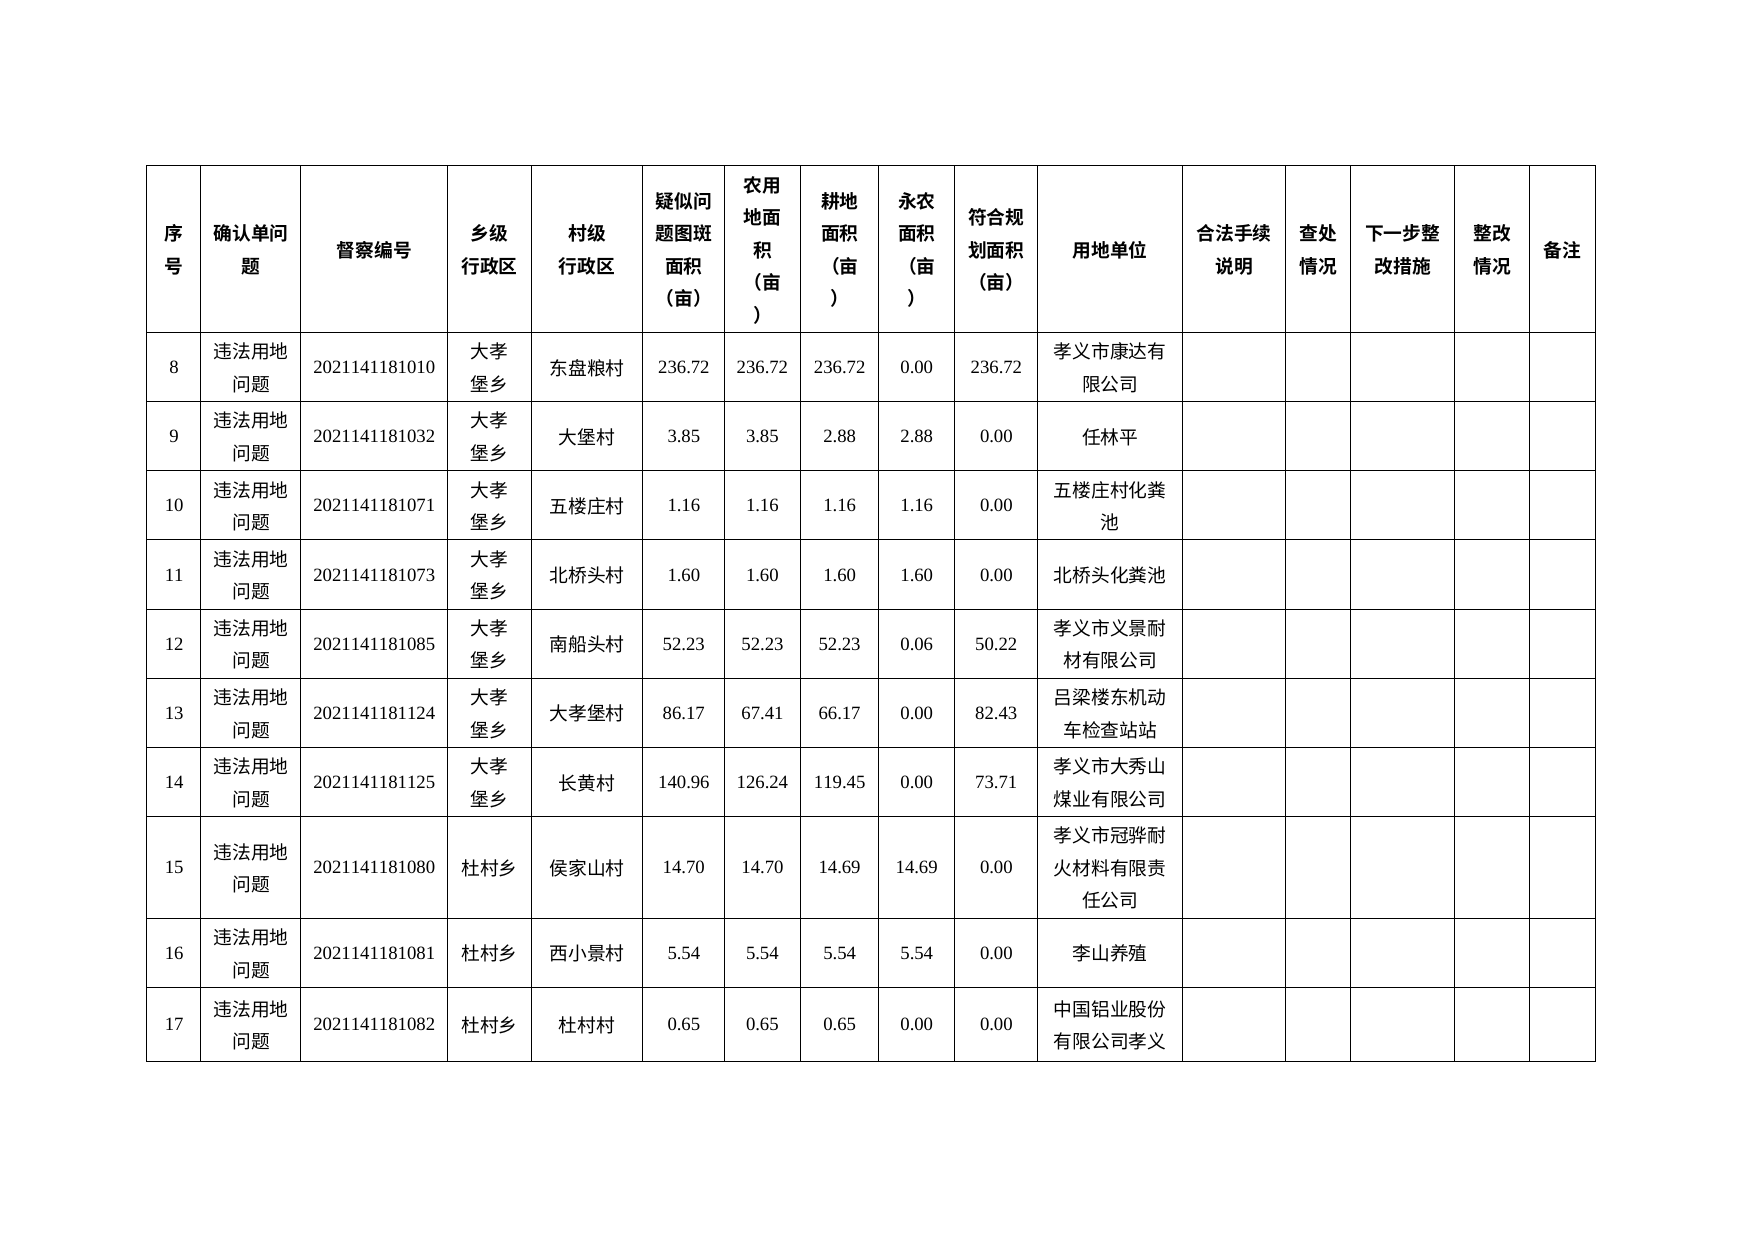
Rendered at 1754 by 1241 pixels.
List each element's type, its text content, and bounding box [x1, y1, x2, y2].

table_header 备注 [1530, 166, 1595, 332]
table_cell [1455, 748, 1529, 816]
table_cell 236.72 [801, 333, 878, 401]
table_cell [1455, 333, 1529, 401]
table_cell [1183, 610, 1285, 678]
table_cell 14 [147, 748, 200, 816]
table_cell 违法用地问题 [201, 748, 300, 816]
table_cell [1455, 471, 1529, 539]
table_cell 3.85 [725, 402, 800, 470]
table_header 村级 行政区 [532, 166, 642, 332]
table_cell [1286, 679, 1350, 747]
table_cell 236.72 [725, 333, 800, 401]
table_cell 1.16 [879, 471, 954, 539]
table_cell 任林平 [1038, 402, 1182, 470]
table_header 疑似问题图斑 面积（亩） [643, 166, 724, 332]
table_cell [1530, 988, 1595, 1061]
table_cell 0.00 [955, 919, 1037, 987]
table_cell 0.00 [955, 540, 1037, 608]
table_cell [1530, 471, 1595, 539]
table_cell 李山养殖 [1038, 919, 1182, 987]
table_cell 2.88 [801, 402, 878, 470]
table_header 符合规划面积（亩） [955, 166, 1037, 332]
table_cell [1455, 919, 1529, 987]
table_header 用地单位 [1038, 166, 1182, 332]
table_cell 1.60 [801, 540, 878, 608]
table_cell 1.16 [801, 471, 878, 539]
table_header 下一步整改措施 [1351, 166, 1454, 332]
table_cell 0.00 [879, 988, 954, 1061]
table_cell 0.00 [879, 333, 954, 401]
table_cell [1351, 679, 1454, 747]
table_header 查处情况 [1286, 166, 1350, 332]
table_cell 14.70 [725, 817, 800, 918]
table_cell 52.23 [643, 610, 724, 678]
table_header 永农面积（亩） [879, 166, 954, 332]
table_cell 违法用地问题 [201, 540, 300, 608]
table_cell 0.65 [725, 988, 800, 1061]
table_cell [1351, 988, 1454, 1061]
table_cell 0.65 [643, 988, 724, 1061]
table_cell 82.43 [955, 679, 1037, 747]
table_header 督察编号 [301, 166, 447, 332]
table_cell 杜村村 [532, 988, 642, 1061]
table_cell 大孝 堡乡 [448, 610, 531, 678]
table_cell [1351, 610, 1454, 678]
table_cell [1351, 471, 1454, 539]
table_cell [1183, 679, 1285, 747]
table_cell 北桥头化粪池 [1038, 540, 1182, 608]
table_cell 5.54 [643, 919, 724, 987]
table_cell 0.65 [801, 988, 878, 1061]
table_cell [1455, 679, 1529, 747]
table_cell 52.23 [801, 610, 878, 678]
table_header 序号 [147, 166, 200, 332]
table_cell 11 [147, 540, 200, 608]
table_cell [1183, 540, 1285, 608]
table_cell 0.00 [955, 471, 1037, 539]
table_cell [1183, 748, 1285, 816]
table_cell 大堡村 [532, 402, 642, 470]
table_cell 0.00 [955, 402, 1037, 470]
table_cell 236.72 [643, 333, 724, 401]
table_cell 孝义市康达有限公司 [1038, 333, 1182, 401]
table_cell [1286, 817, 1350, 918]
table_cell [1286, 748, 1350, 816]
table_cell 126.24 [725, 748, 800, 816]
table_cell [1530, 402, 1595, 470]
table_cell 2021141181081 [301, 919, 447, 987]
table_cell 2021141181082 [301, 988, 447, 1061]
table_header 乡级 行政区 [448, 166, 531, 332]
table_cell 14.69 [879, 817, 954, 918]
table_cell 大孝 堡乡 [448, 748, 531, 816]
table_cell 15 [147, 817, 200, 918]
table_cell 杜村乡 [448, 919, 531, 987]
table_cell 违法用地问题 [201, 402, 300, 470]
table_cell [1351, 402, 1454, 470]
table_cell 2021141181071 [301, 471, 447, 539]
table_cell 0.06 [879, 610, 954, 678]
table_cell [1530, 679, 1595, 747]
table_cell 大孝 堡乡 [448, 402, 531, 470]
table_cell 侯家山村 [532, 817, 642, 918]
table_cell [1183, 402, 1285, 470]
table_cell 5.54 [725, 919, 800, 987]
table_cell 西小景村 [532, 919, 642, 987]
table_cell 0.00 [879, 748, 954, 816]
table_cell [1455, 402, 1529, 470]
table_cell 孝义市冠骅耐火材料有限责任公司 [1038, 817, 1182, 918]
table_header 整改 情况 [1455, 166, 1529, 332]
table_cell 13 [147, 679, 200, 747]
table_cell 2.88 [879, 402, 954, 470]
table_cell 14.70 [643, 817, 724, 918]
table_cell [1530, 610, 1595, 678]
table_cell 违法用地问题 [201, 679, 300, 747]
table_cell 0.00 [879, 679, 954, 747]
table_cell 14.69 [801, 817, 878, 918]
table_cell [1530, 919, 1595, 987]
table_cell [1286, 919, 1350, 987]
table_cell [1351, 919, 1454, 987]
table_cell [1455, 610, 1529, 678]
table_cell 3.85 [643, 402, 724, 470]
table_cell 0.00 [955, 817, 1037, 918]
table_cell 73.71 [955, 748, 1037, 816]
table_cell 大孝 堡乡 [448, 333, 531, 401]
table_cell 大孝堡村 [532, 679, 642, 747]
table_cell [1455, 540, 1529, 608]
table_cell 孝义市大秀山煤业有限公司 [1038, 748, 1182, 816]
table_cell 五楼庄村 [532, 471, 642, 539]
table_cell 16 [147, 919, 200, 987]
table_cell 2021141181080 [301, 817, 447, 918]
table_cell [1530, 540, 1595, 608]
table_cell 长黄村 [532, 748, 642, 816]
table_cell 67.41 [725, 679, 800, 747]
table_header 农用地面积（亩） [725, 166, 800, 332]
table_cell 违法用地问题 [201, 817, 300, 918]
table_cell [1286, 610, 1350, 678]
table_cell 66.17 [801, 679, 878, 747]
table_cell 2021141181010 [301, 333, 447, 401]
table_cell 杜村乡 [448, 988, 531, 1061]
table_cell 17 [147, 988, 200, 1061]
table_cell 9 [147, 402, 200, 470]
table_cell 1.60 [725, 540, 800, 608]
table_cell 南船头村 [532, 610, 642, 678]
table_cell 1.60 [643, 540, 724, 608]
table_cell 140.96 [643, 748, 724, 816]
table_cell 孝义市义景耐材有限公司 [1038, 610, 1182, 678]
table_cell 违法用地问题 [201, 919, 300, 987]
table_cell 12 [147, 610, 200, 678]
table_cell [1351, 333, 1454, 401]
table_cell [1183, 919, 1285, 987]
table_cell [1455, 988, 1529, 1061]
table_cell 2021141181085 [301, 610, 447, 678]
table_cell [1183, 333, 1285, 401]
table_cell [1183, 988, 1285, 1061]
table_cell [1530, 333, 1595, 401]
table_cell 五楼庄村化粪池 [1038, 471, 1182, 539]
table_cell [1351, 748, 1454, 816]
table_cell 2021141181073 [301, 540, 447, 608]
table_cell 2021141181032 [301, 402, 447, 470]
table_header 确认单问题 [201, 166, 300, 332]
table_cell [1286, 402, 1350, 470]
table_cell 1.16 [725, 471, 800, 539]
table_cell 0.00 [955, 988, 1037, 1061]
table_cell 大孝 堡乡 [448, 540, 531, 608]
table_cell 杜村乡 [448, 817, 531, 918]
table_cell [1351, 817, 1454, 918]
table_cell 违法用地问题 [201, 988, 300, 1061]
table_cell [1530, 748, 1595, 816]
table_cell 10 [147, 471, 200, 539]
table_cell 5.54 [879, 919, 954, 987]
table_cell [1183, 471, 1285, 539]
table_cell 违法用地问题 [201, 333, 300, 401]
table_cell 2021141181124 [301, 679, 447, 747]
table_cell 东盘粮村 [532, 333, 642, 401]
table_cell 北桥头村 [532, 540, 642, 608]
table_cell 违法用地问题 [201, 610, 300, 678]
table_cell 违法用地问题 [201, 471, 300, 539]
table_cell [1286, 988, 1350, 1061]
table_cell 5.54 [801, 919, 878, 987]
table_cell 50.22 [955, 610, 1037, 678]
table_cell 1.16 [643, 471, 724, 539]
table_cell 2021141181125 [301, 748, 447, 816]
table_cell [1183, 817, 1285, 918]
table_cell [1286, 471, 1350, 539]
table_header 合法手续 说明 [1183, 166, 1285, 332]
table_cell [1530, 817, 1595, 918]
table_cell 大孝 堡乡 [448, 679, 531, 747]
table_cell 大孝 堡乡 [448, 471, 531, 539]
table_cell 8 [147, 333, 200, 401]
table_cell 中国铝业股份有限公司孝义铝矿长安铝矿矿区水池 [1038, 988, 1182, 1061]
table_cell [1351, 540, 1454, 608]
table_cell [1455, 817, 1529, 918]
table_cell [1286, 333, 1350, 401]
table_cell 119.45 [801, 748, 878, 816]
table_cell [1286, 540, 1350, 608]
table_cell 236.72 [955, 333, 1037, 401]
table_header 耕地面积（亩） [801, 166, 878, 332]
table_cell 1.60 [879, 540, 954, 608]
table_cell 吕梁楼东机动车检查站站 [1038, 679, 1182, 747]
table_cell 52.23 [725, 610, 800, 678]
table_cell 86.17 [643, 679, 724, 747]
